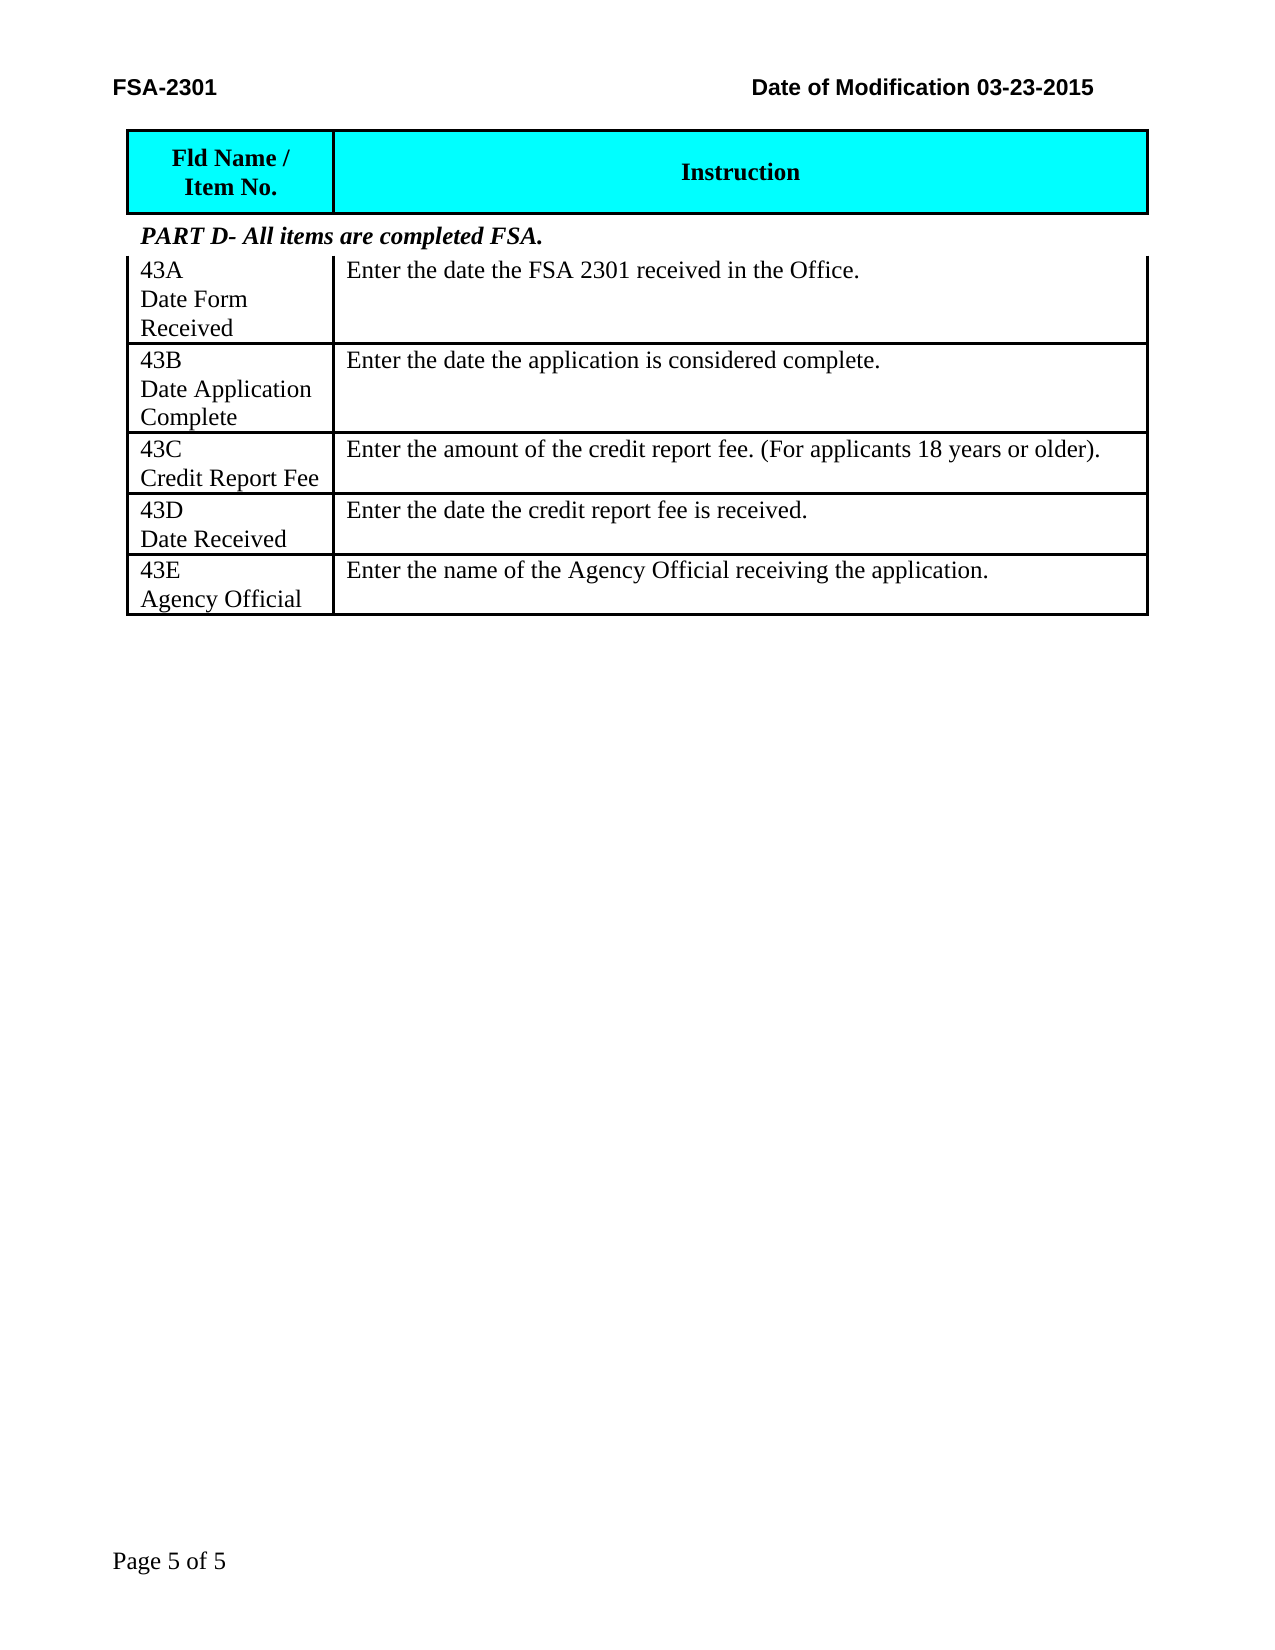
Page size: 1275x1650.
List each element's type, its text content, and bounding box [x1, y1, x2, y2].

table_cell Enter the name of the Agency Official receiving the application. [335, 556, 1146, 613]
table_header Instruction [335, 132, 1146, 212]
table_header Fld Name / Item No. [129, 132, 332, 212]
table_cell 43B Date Application Complete [129, 345, 332, 431]
table_cell Enter the date the credit report fee is received. [335, 495, 1146, 552]
table_cell 43C Credit Report Fee [129, 434, 332, 492]
table_cell 43A Date Form Received [129, 256, 332, 342]
table_cell 43D Date Received [129, 495, 332, 552]
table_cell Enter the date the application is considered complete. [335, 345, 1146, 431]
table_cell Enter the date the FSA 2301 received in the Office. [335, 256, 1146, 342]
table_cell 43E Agency Official [129, 556, 332, 613]
table_cell Enter the amount of the credit report fee. (For applicants 18 years or older). [335, 434, 1146, 492]
table_cell PART D- All items are completed FSA. [128, 215, 1147, 256]
